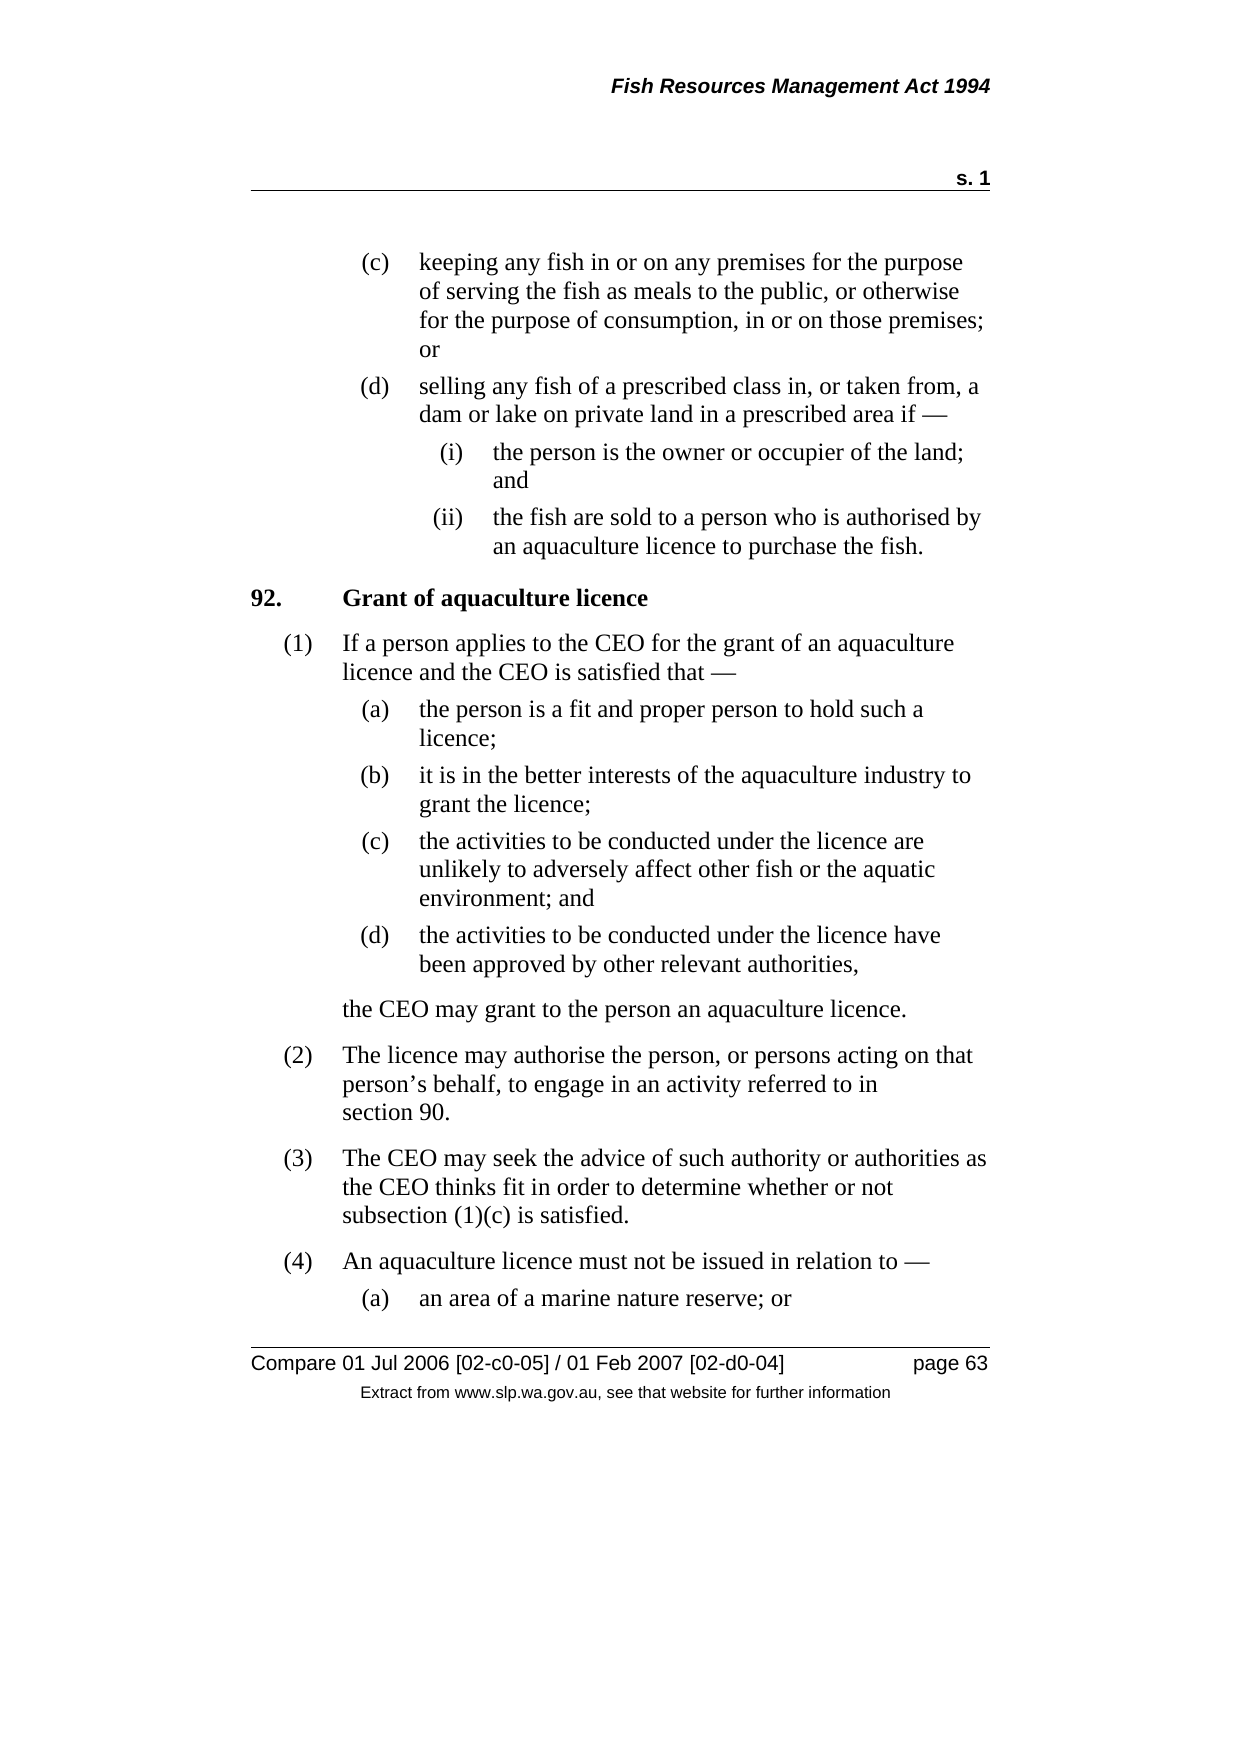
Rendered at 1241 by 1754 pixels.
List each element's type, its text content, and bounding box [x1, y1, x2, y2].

text (3) The CEO may seek the advice of such authority or authorities as the CEO thinks fit in order to determine whether or not subsection (1)(c) is satisfied. [251, 1143, 990, 1229]
text (i) the person is the owner or occupier of the land; and [251, 437, 990, 494]
text (a) the person is a fit and proper person to hold such a licence; [251, 694, 990, 752]
text (1) If a person applies to the CEO for the grant of an aquaculture licence and the CEO is satisfied that — [251, 628, 990, 686]
text the CEO may grant to the person an aquaculture licence. [251, 994, 990, 1023]
text (2) The licence may authorise the person, or persons acting on that person’s behalf, to engage in an activity referred to in section 90. [251, 1040, 990, 1126]
text (d) selling any fish of a prescribed class in, or taken from, a dam or lake on private land in a prescribed area if — [251, 371, 990, 428]
text (ii) the fish are sold to a person who is authorised by an aquaculture licence to purchase the fish. [251, 502, 990, 560]
text (4) An aquaculture licence must not be issued in relation to — [251, 1246, 990, 1274]
text (c) keeping any fish in or on any premises for the purpose of serving the fish as meals to the public, or otherwise for the purpose of consumption, in or on those premises; or [251, 247, 990, 362]
text (b) it is in the better interests of the aquaculture industry to grant the licence; [251, 760, 990, 817]
text (a) an area of a marine nature reserve; or [251, 1283, 990, 1312]
subtitle 92. Grant of aquaculture licence [251, 583, 990, 612]
text (c) the activities to be conducted under the licence are unlikely to adversely affect other fish or the aquatic environment; and [251, 826, 990, 912]
text (d) the activities to be conducted under the licence have been approved by other relevant authorities, [251, 920, 990, 978]
